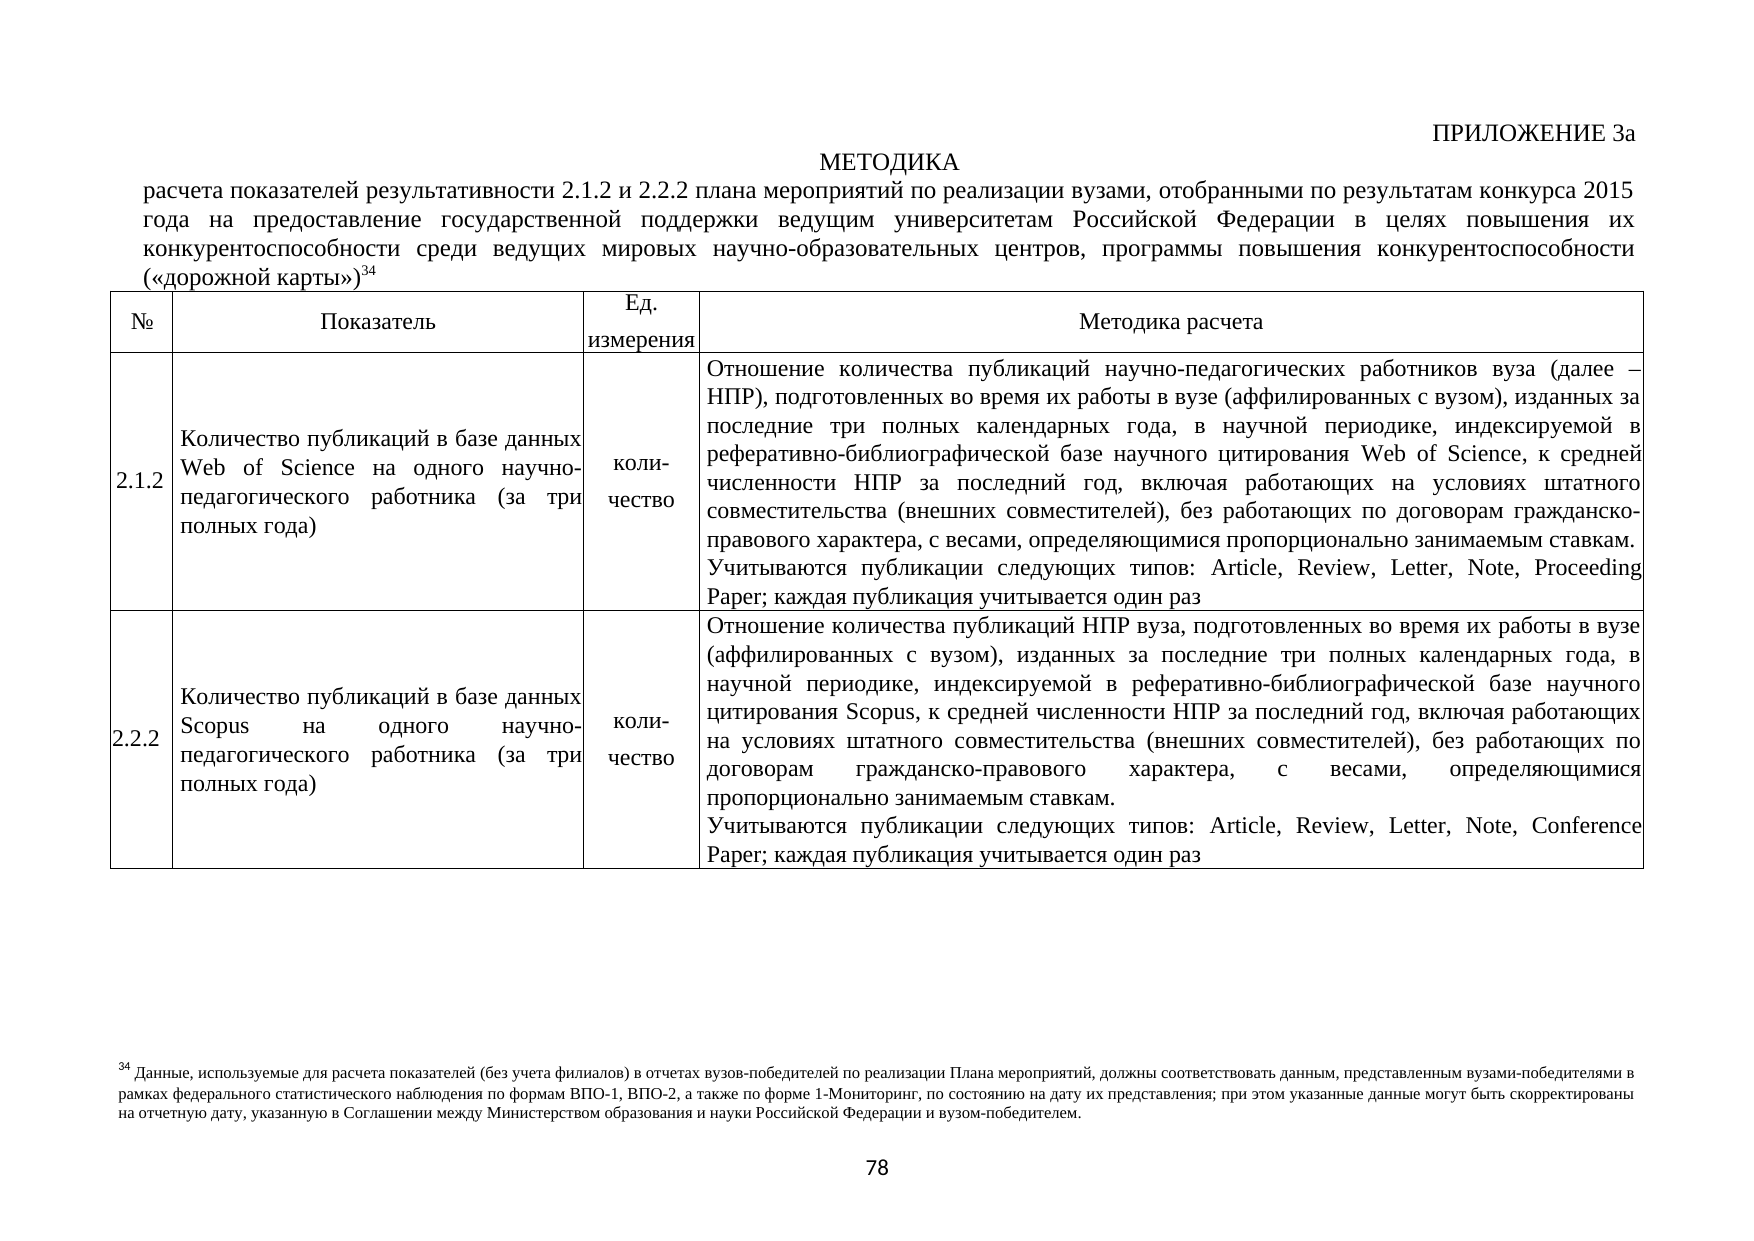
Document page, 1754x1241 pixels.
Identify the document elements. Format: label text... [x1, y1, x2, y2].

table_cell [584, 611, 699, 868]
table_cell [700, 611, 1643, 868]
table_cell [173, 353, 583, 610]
text МЕТОДИКА [143, 147, 1636, 176]
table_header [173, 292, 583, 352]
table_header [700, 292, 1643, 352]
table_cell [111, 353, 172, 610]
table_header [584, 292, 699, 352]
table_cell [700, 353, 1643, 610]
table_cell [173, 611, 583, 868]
text расчета показателей результативности 2.1.2 и 2.2.2 плана мероприятий по реализации вузами, отобранными по результатам конкурса 2015 года на предоставление государственной поддержки ведущим университетам Российской Федерации в целях повышения их конкурентоспособности среди ведущих мировых научно-образовательных центров, программы повышения конкурентоспособности («дорожной карты») [143, 176, 1636, 291]
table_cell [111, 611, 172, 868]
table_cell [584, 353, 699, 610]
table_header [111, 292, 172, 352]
text ПРИЛОЖЕНИЕ 3а [118, 118, 1636, 147]
